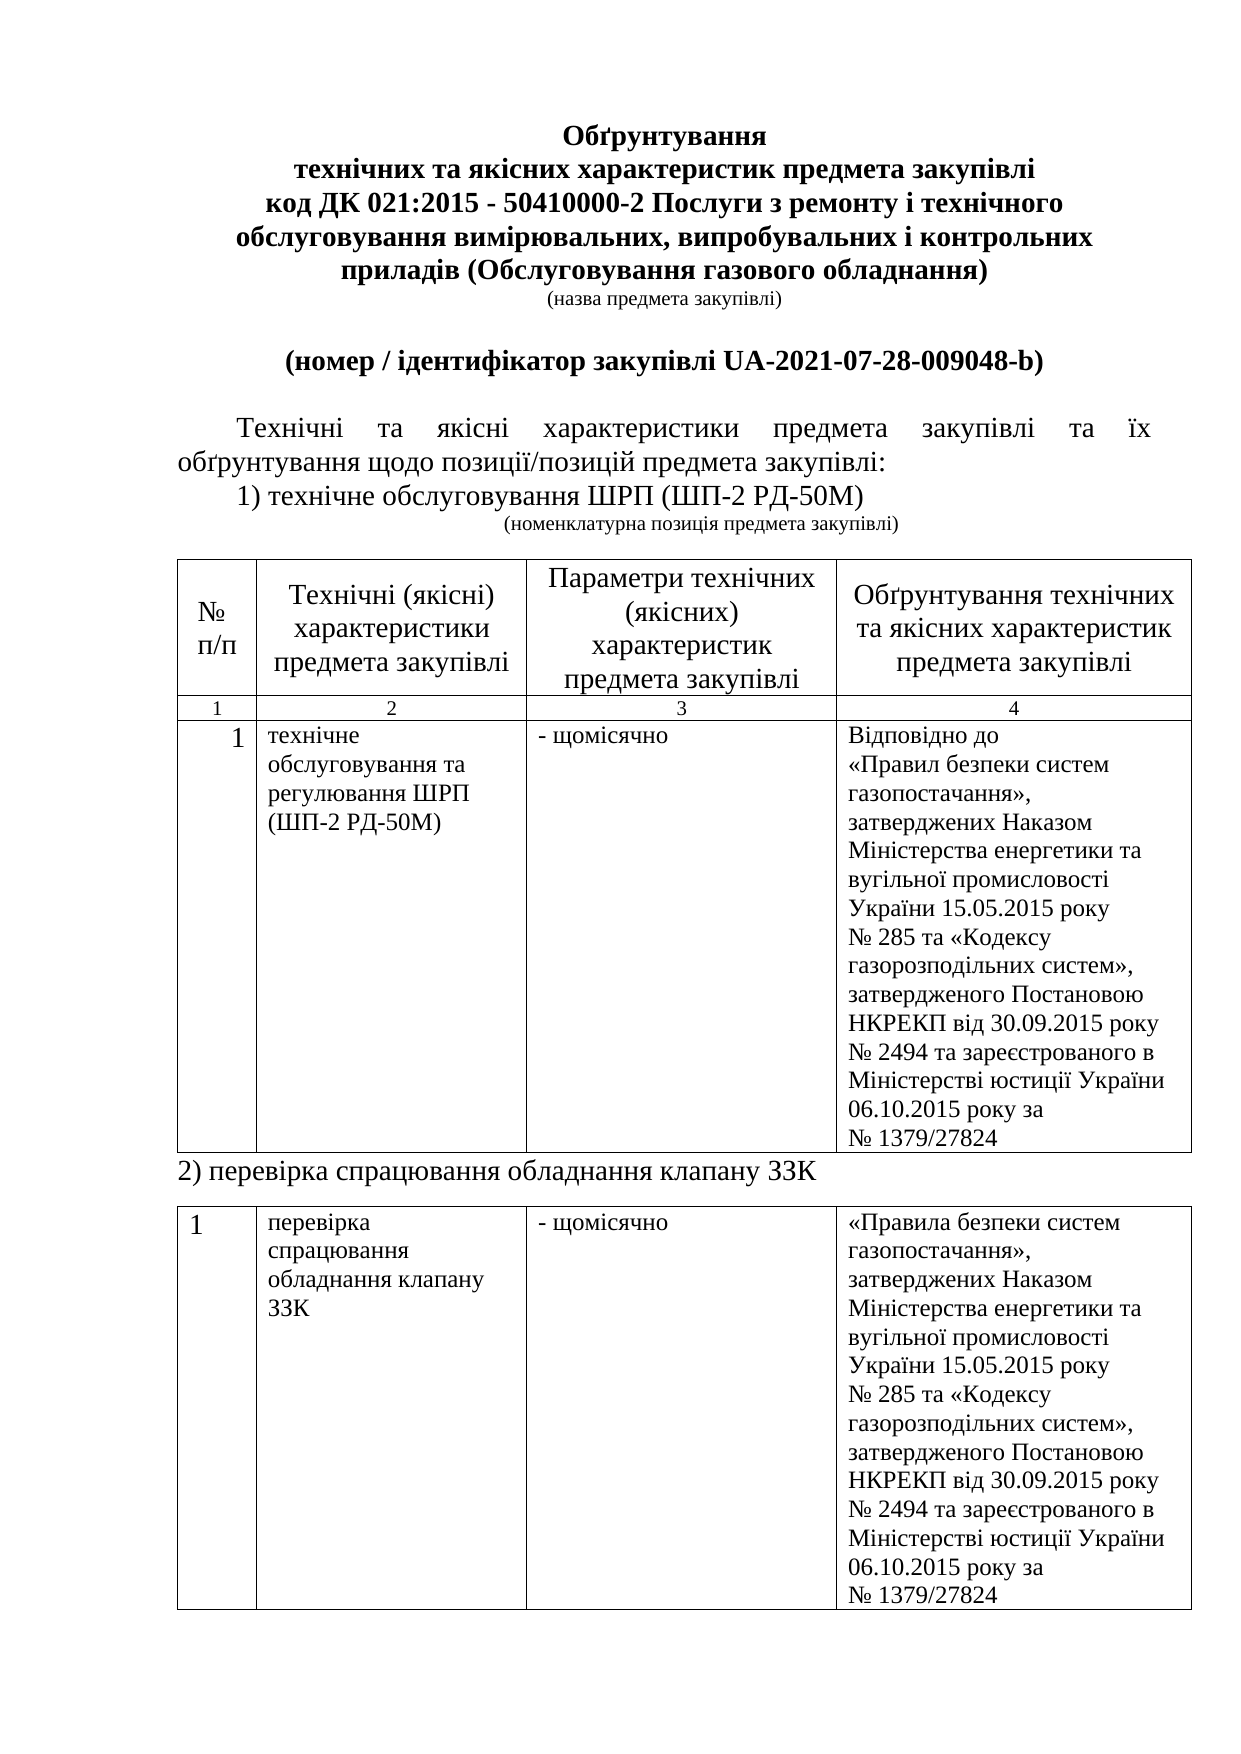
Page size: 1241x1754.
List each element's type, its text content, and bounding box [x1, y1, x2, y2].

table_cell 1 [178, 721, 256, 1152]
table_header щомісячно [527, 1207, 836, 1609]
text Технічні та якісні характеристики предмета закупівлі та їх обґрунтування щодо позиції/позицій предмета закупівлі: [177, 411, 1152, 478]
table_cell 4 [837, 696, 1191, 719]
text 2) перевірка спрацювання обладнання клапану ЗЗК [177, 1153, 1152, 1186]
text (номер / ідентифікатор закупівлі UA-2021-07-28-009048-b) [177, 343, 1152, 377]
text 1) технічне обслуговування ШРП (ШП-2 РД-50М) [222, 478, 1152, 511]
table_header перевірка спрацювання обладнання клапану ЗЗК [257, 1207, 526, 1609]
text (назва предмета закупівлі) [177, 286, 1152, 310]
text технічних та якісних характеристик предмета закупівлі код ДК 021:2015 - 50410000-2 Послуги з ремонту і технічного обслуговування вимірювальних, випробувальних і контрольних приладів (Обслуговування газового обладнання) [177, 152, 1152, 286]
table_cell Відповідно до «Правил безпеки систем газопостачання», затверджених Наказом Міністерства енергетики та вугільної промисловості України 15.05.2015 року № 285 та «Кодексу газорозподільних систем», затвердженого Постановою НКРЕКП від 30.09.2015 року № 2494 та зареєстрованого в Міністерстві юстиції України 06.10.2015 року за № 1379/27824 [837, 721, 1191, 1152]
table_header 1 [178, 1207, 256, 1609]
table_cell 3 [527, 696, 836, 719]
table_header № п/п [178, 560, 256, 694]
table_cell 2 [257, 696, 526, 719]
table_header Обґрунтування технічних та якісних характеристик предмета закупівлі [837, 560, 1191, 694]
table_cell 1 [178, 696, 256, 719]
table_header Параметри технічних (якісних) характеристик предмета закупівлі [527, 560, 836, 694]
text Обґрунтування [177, 118, 1152, 152]
table_header «Правила безпеки систем газопостачання», затверджених Наказом Міністерства енергетики та вугільної промисловості України 15.05.2015 року № 285 та «Кодексу газорозподільних систем», затвердженого Постановою НКРЕКП від 30.09.2015 року № 2494 та зареєстрованого в Міністерстві юстиції України 06.10.2015 року за № 1379/27824 [837, 1207, 1191, 1609]
text (номенклатурна позиція предмета закупівлі) [177, 511, 1152, 535]
table_header Технічні (якісні) характеристики предмета закупівлі [257, 560, 526, 694]
table_cell технічне обслуговування та регулювання ШРП (ШП-2 РД-50М) [257, 721, 526, 1152]
table_cell щомісячно [527, 721, 836, 1152]
